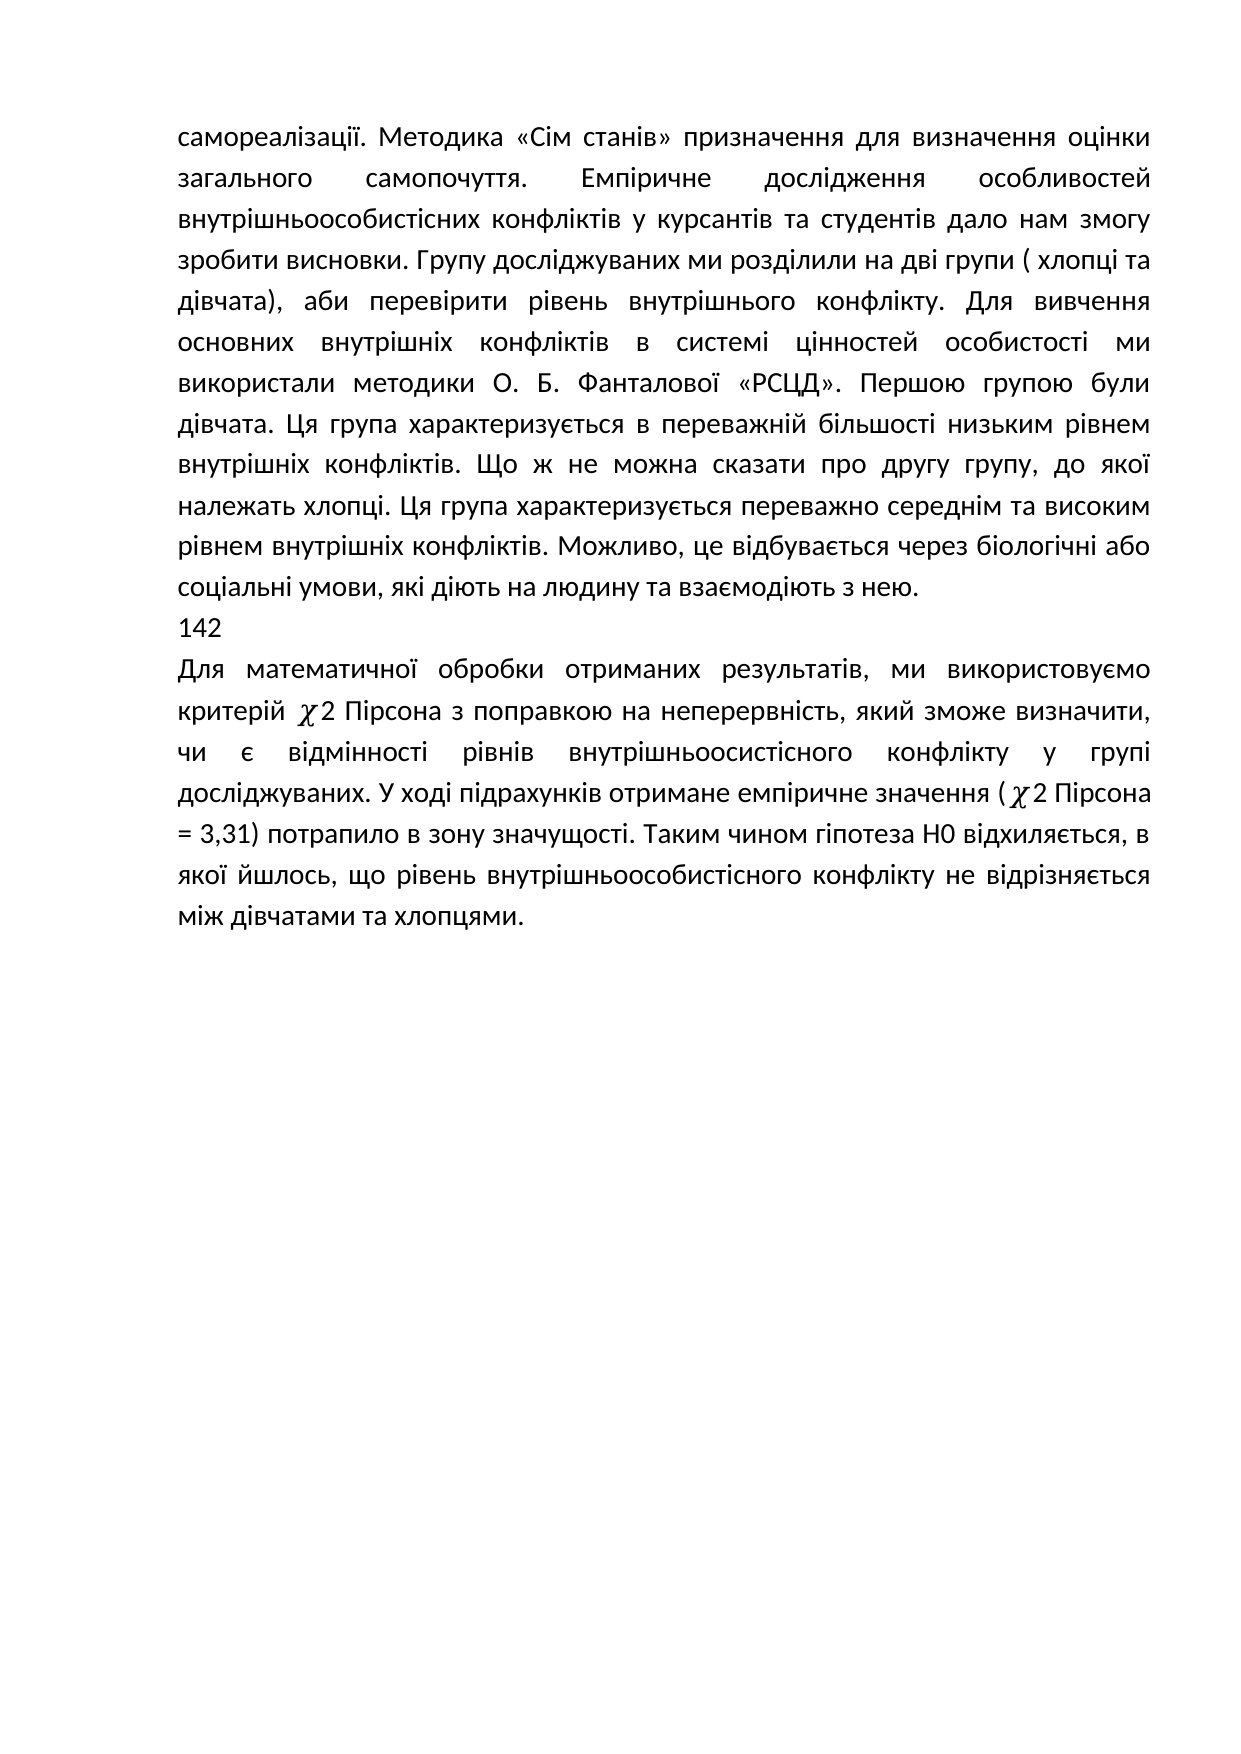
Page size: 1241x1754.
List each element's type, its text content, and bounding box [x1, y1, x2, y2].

text Для математичної обробки отриманих результатів, ми використовуємо критерій 𝜒2 Пірсона з поправкою на неперервність, який зможе визначити, чи є відмінності рівнів внутрішньоосистісного конфлікту у групі досліджуваних. У ході підрахунків отримане емпіричне значення (𝜒2 Пірсона = 3,31) потрапило в зону значущості. Таким чином гіпотеза Н0 відхиляється, в якої йшлось, що рівень внутрішньоособистісного конфлікту не відрізняється між дівчатами та хлопцями. [177, 650, 1152, 933]
text 142 [177, 609, 1152, 645]
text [177, 118, 1152, 604]
